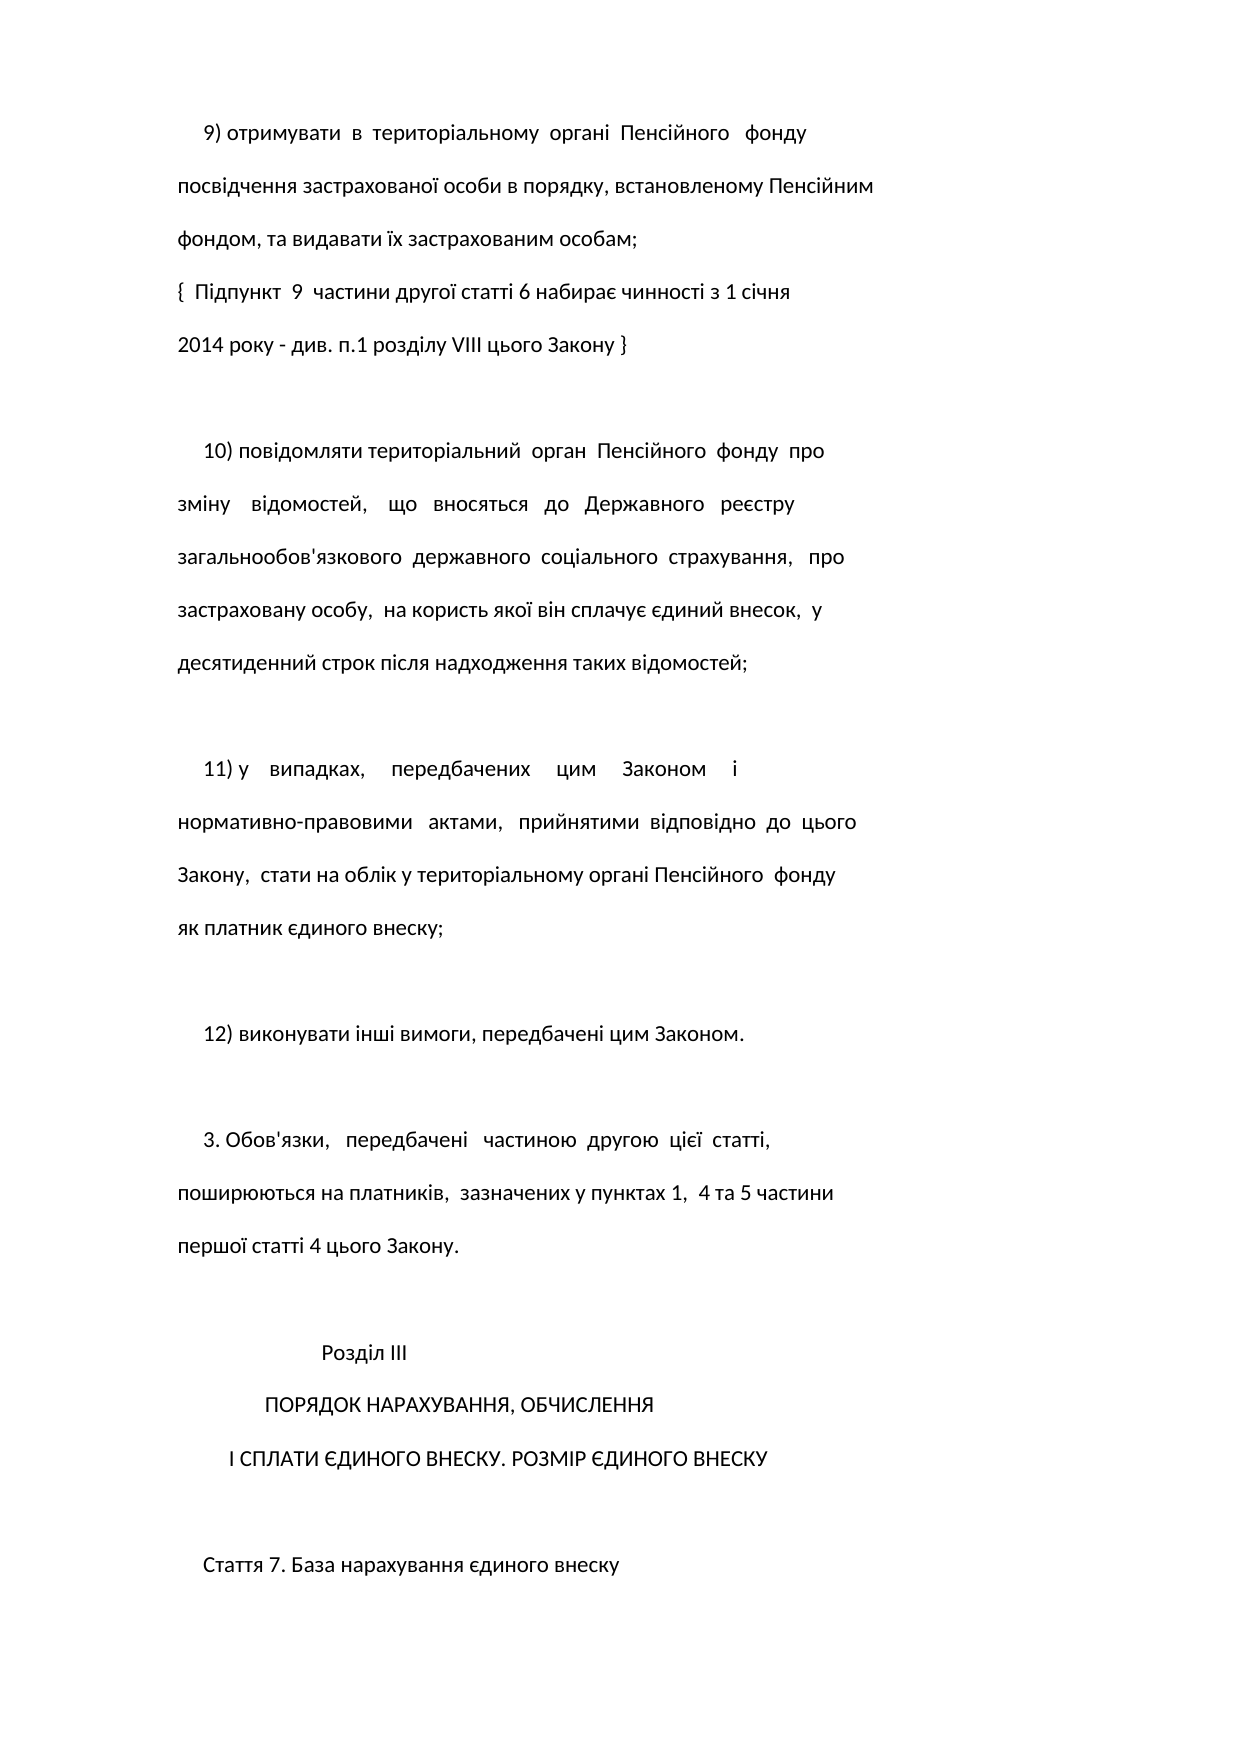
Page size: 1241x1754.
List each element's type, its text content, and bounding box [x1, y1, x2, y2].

text поширюються на платників, зазначених у пунктах 1, 4 та 5 частини [177, 1178, 1152, 1207]
text 10) повідомляти територіальний орган Пенсійного фонду про [177, 436, 1152, 464]
text застраховану особу, на користь якої він сплачує єдиний внесок, у [177, 595, 1152, 623]
text 3. Обов'язки, передбачені частиною другою цієї статті, [177, 1126, 1152, 1153]
text 9) отримувати в територіальному органі Пенсійного фонду [177, 118, 1152, 146]
text 12) виконувати інші вимоги, передбачені цим Законом. [177, 1019, 1152, 1047]
text зміну відомостей, що вносяться до Державного реєстру [177, 489, 1152, 517]
text 2014 року - див. п.1 розділу VIII цього Закону } [177, 330, 1152, 358]
text як платник єдиного внеску; [177, 913, 1152, 941]
text ПОРЯДОК НАРАХУВАННЯ, ОБЧИСЛЕННЯ [177, 1391, 1152, 1419]
text Стаття 7. База нарахування єдиного внеску [177, 1550, 1152, 1578]
text загальнообов'язкового державного соціального страхування, про [177, 542, 1152, 570]
text І СПЛАТИ ЄДИНОГО ВНЕСКУ. РОЗМІР ЄДИНОГО ВНЕСКУ [177, 1444, 1152, 1472]
text першої статті 4 цього Закону. [177, 1232, 1152, 1259]
text Розділ III [177, 1338, 1152, 1366]
text { Підпункт 9 частини другої статті 6 набирає чинності з 1 січня [177, 277, 1152, 305]
text десятиденний строк після надходження таких відомостей; [177, 648, 1152, 676]
text нормативно-правовими актами, прийнятими відповідно до цього [177, 807, 1152, 835]
text Закону, стати на облік у територіальному органі Пенсійного фонду [177, 860, 1152, 888]
text 11) у випадках, передбачених цим Законом і [177, 754, 1152, 782]
text фондом, та видавати їх застрахованим особам; [177, 224, 1152, 252]
text посвідчення застрахованої особи в порядку, встановленому Пенсійним [177, 171, 1152, 199]
